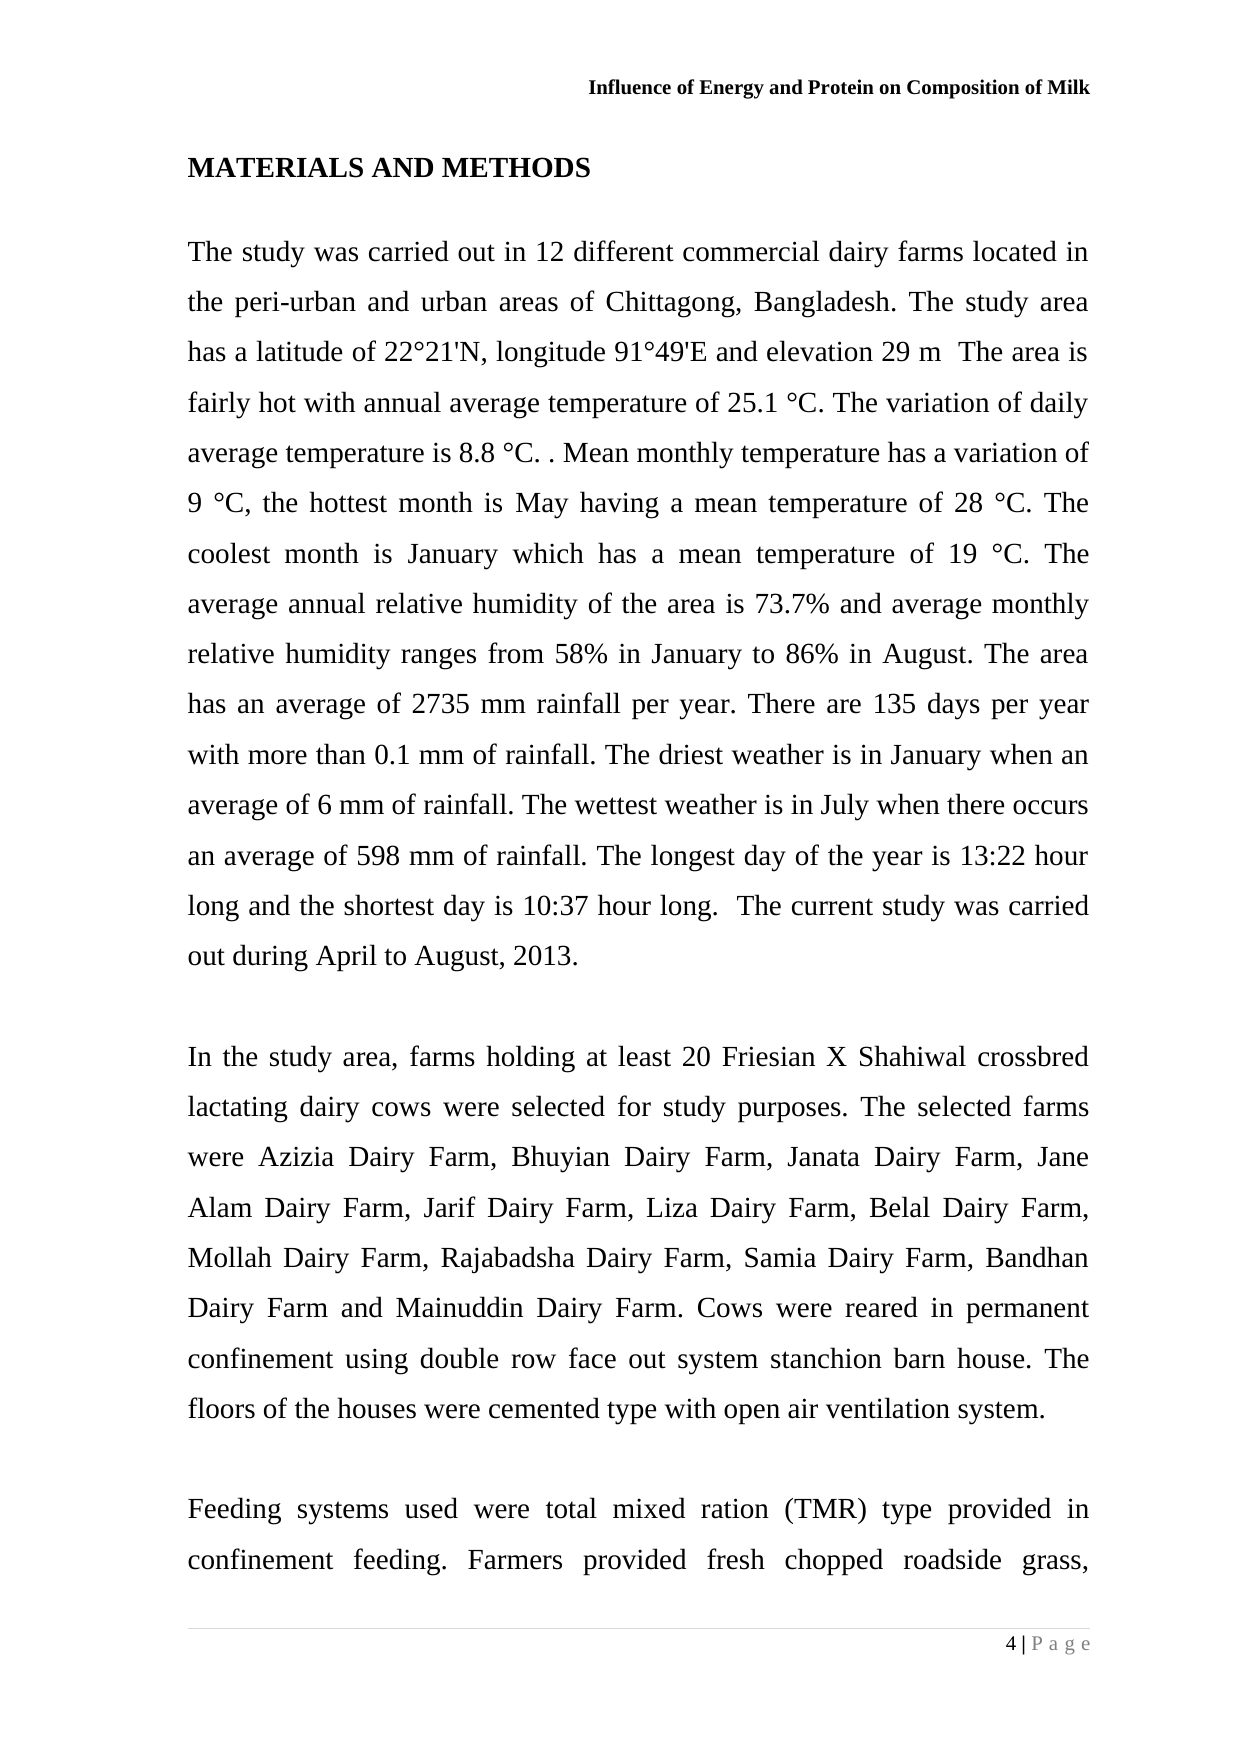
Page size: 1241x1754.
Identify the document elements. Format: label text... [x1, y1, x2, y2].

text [187, 1492, 1090, 1576]
text The study was carried out in 12 different commercial dairy farms located in the peri-urban and urban areas of Chittagong, Bangladesh. The study area has a latitude of 22°21'N, longitude 91°49'E and elevation 29 m The area is fairly hot with annual average temperature of 25.1 °C. The variation of daily average temperature is 8.8 °C. . Mean monthly temperature has a variation of 9 °C, the hottest month is May having a mean temperature of 28 °C. The coolest month is January which has a mean temperature of 19 °C. The average annual relative humidity of the area is 73.7% and average monthly relative humidity ranges from 58% in January to 86% in August. The area has an average of 2735 mm rainfall per year. There are 135 days per year with more than 0.1 mm of rainfall. The driest weather is in January when an average of 6 mm of rainfall. The wettest weather is in July when there occurs an average of 598 mm of rainfall. The longest day of the year is 13:22 hour long and the shortest day is 10:37 hour long. The current study was carried out during April to August, 2013. [187, 234, 1090, 972]
text In the study area, farms holding at least 20 Friesian X Shahiwal crossbred lactating dairy cows were selected for study purposes. The selected farms were Azizia Dairy Farm, Bhuyian Dairy Farm, Janata Dairy Farm, Jane Alam Dairy Farm, Jarif Dairy Farm, Liza Dairy Farm, Belal Dairy Farm, Mollah Dairy Farm, Rajabadsha Dairy Farm, Samia Dairy Farm, Bandhan Dairy Farm and Mainuddin Dairy Farm. Cows were reared in permanent confinement using double row face out system stanchion barn house. The floors of the houses were cemented type with open air ventilation system. [187, 1039, 1090, 1424]
text MATERIALS AND METHODS [187, 150, 1090, 183]
